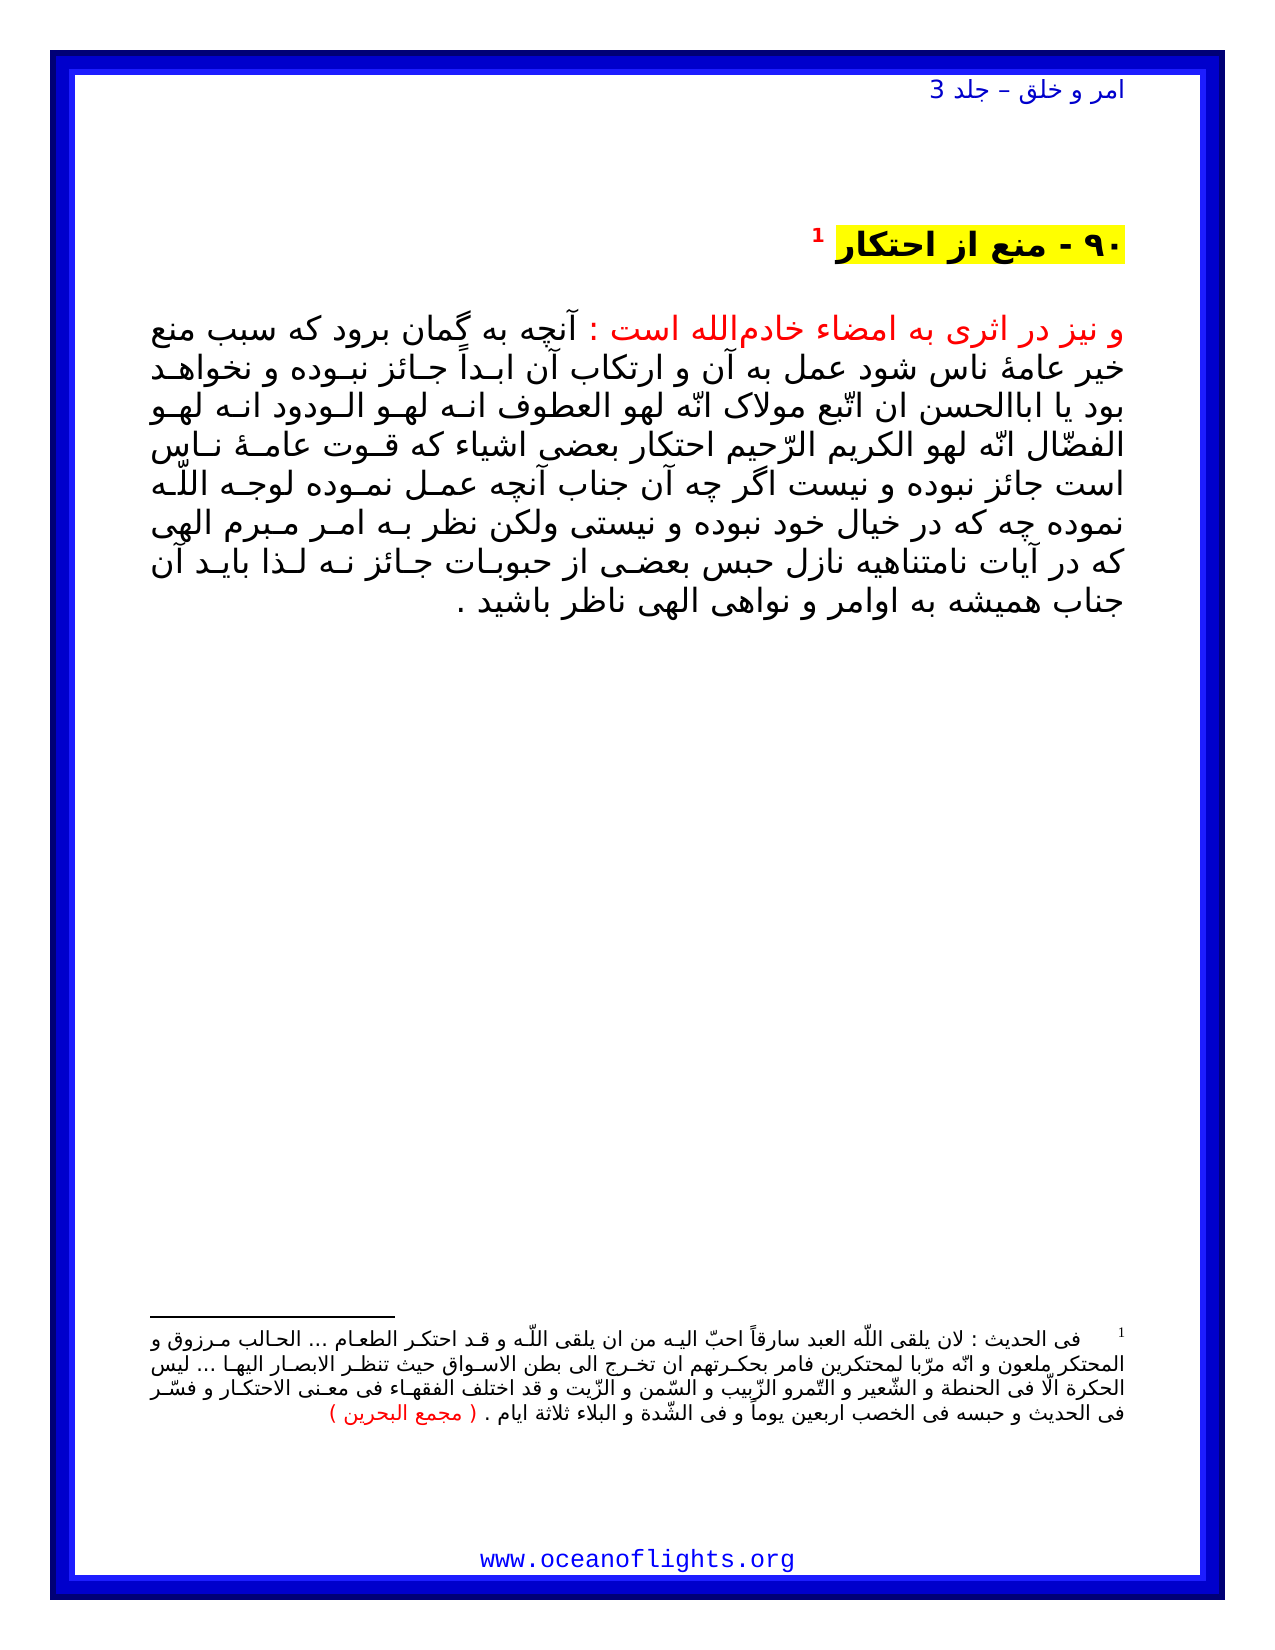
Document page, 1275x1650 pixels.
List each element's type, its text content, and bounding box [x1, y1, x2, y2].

text ٩٠ - منع از احتکار [150, 225, 836, 264]
text و نیز در اثری به امضاء خادم‌الله است : آنچه به گمان برود که سبب منع خیر عامۀ ناس شود عمل به آن و ارتکاب آن ابداً جائز نبوده و نخواهد بود یا اباالحسن ان اتّبع مولاک انّه لهو العطوف انه لهو الودود انه لهو الفضّال انّه لهو الکریم الرّحیم احتکار بعضی اشیاء که قوت عامۀ ناس است جائز نبوده و نیست اگر چه آن جناب آنچه عمل نموده لوجه اللّه نموده چه که در خیال خود نبوده و نیستی ولکن نظر به امر مبرم الهی که در آیات نامتناهیه نازل حبس بعضی از حبوبات جائز نه لذا باید آن جناب همیشه به اوامر و نواهی الهی ناظر باشید . [150, 309, 1125, 620]
